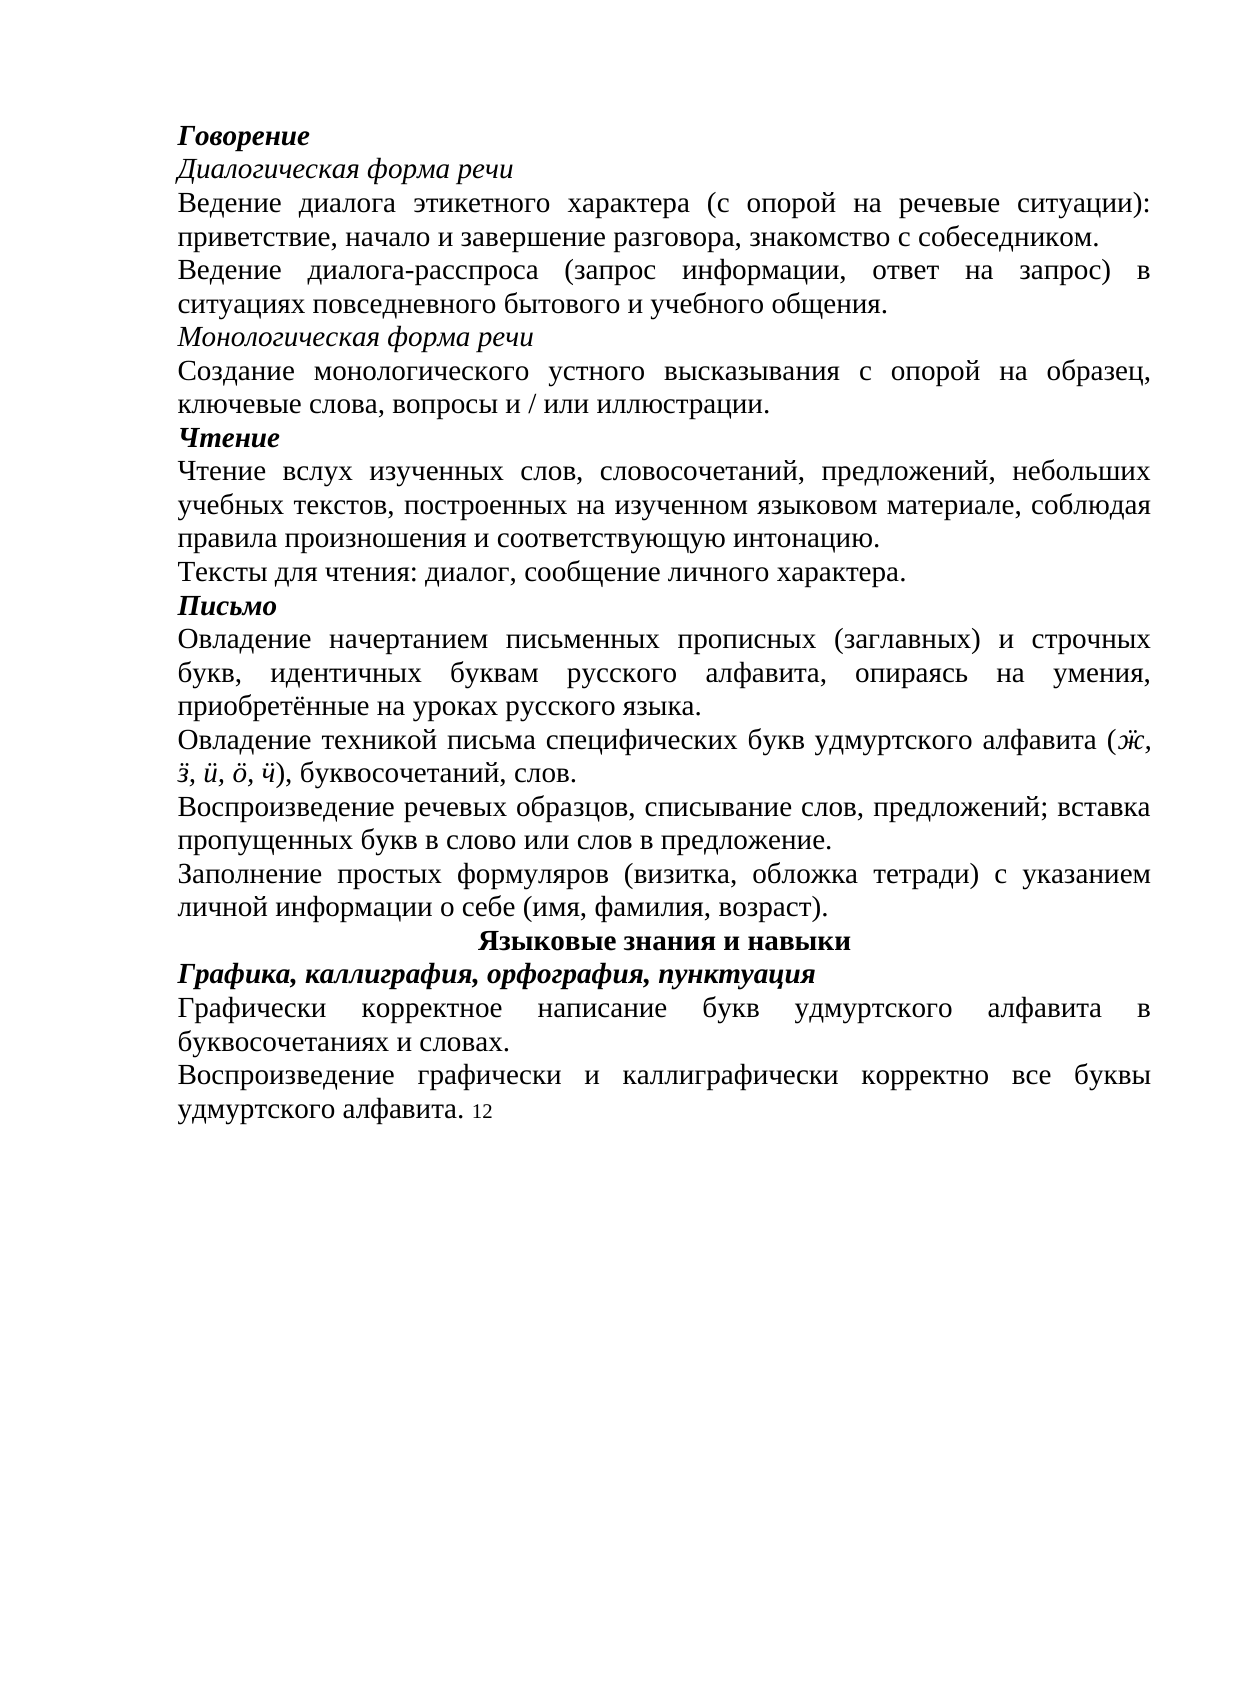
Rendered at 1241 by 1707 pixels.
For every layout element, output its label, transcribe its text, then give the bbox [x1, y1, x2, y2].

text Воспроизведение графически и каллиграфически корректно все буквы удмуртского алфавита. 12 [177, 1057, 1152, 1124]
text Ведение диалога-расспроса (запрос информации, ответ на запрос) в ситуациях повседневного бытового и учебного общения. [177, 252, 1152, 319]
text Диалогическая форма речи [177, 152, 1152, 185]
text Овладение начертанием письменных прописных (заглавных) и строчных букв, идентичных буквам русского алфавита, опираясь на умения, приобретённые на уроках русского языка. [177, 621, 1152, 722]
text Говорение [177, 118, 1152, 152]
text Воспроизведение речевых образцов, списывание слов, предложений; вставка пропущенных букв в слово или слов в предложение. [177, 789, 1152, 856]
text Письмо [177, 588, 1152, 621]
text Монологическая форма речи [177, 319, 1152, 353]
text Тексты для чтения: диалог, сообщение личного характера. [177, 554, 1152, 588]
text Заполнение простых формуляров (визитка, обложка тетради) с указанием личной информации о себе (имя, фамилия, возраст). [177, 856, 1152, 923]
text Создание монологического устного высказывания с опорой на образец, ключевые слова, вопросы и / или иллюстрации. [177, 353, 1152, 420]
text Языковые знания и навыки [177, 923, 1152, 957]
text Чтение вслух изученных слов, словосочетаний, предложений, небольших учебных текстов, построенных на изученном языковом материале, соблюдая правила произношения и соответствующую интонацию. [177, 453, 1152, 554]
text Графически корректное написание букв удмуртского алфавита в буквосочетаниях и словах. [177, 990, 1152, 1057]
text Чтение [177, 420, 1152, 453]
text Овладение техникой письма специфических букв удмуртского алфавита (ӝ, ӟ, ӥ, ӧ, ӵ), буквосочетаний, слов. [177, 722, 1152, 789]
text Ведение диалога этикетного характера (с опорой на речевые ситуации): приветствие, начало и завершение разговора, знакомство с собеседником. [177, 185, 1152, 252]
text Графика, каллиграфия, орфография, пунктуация [177, 957, 1152, 990]
